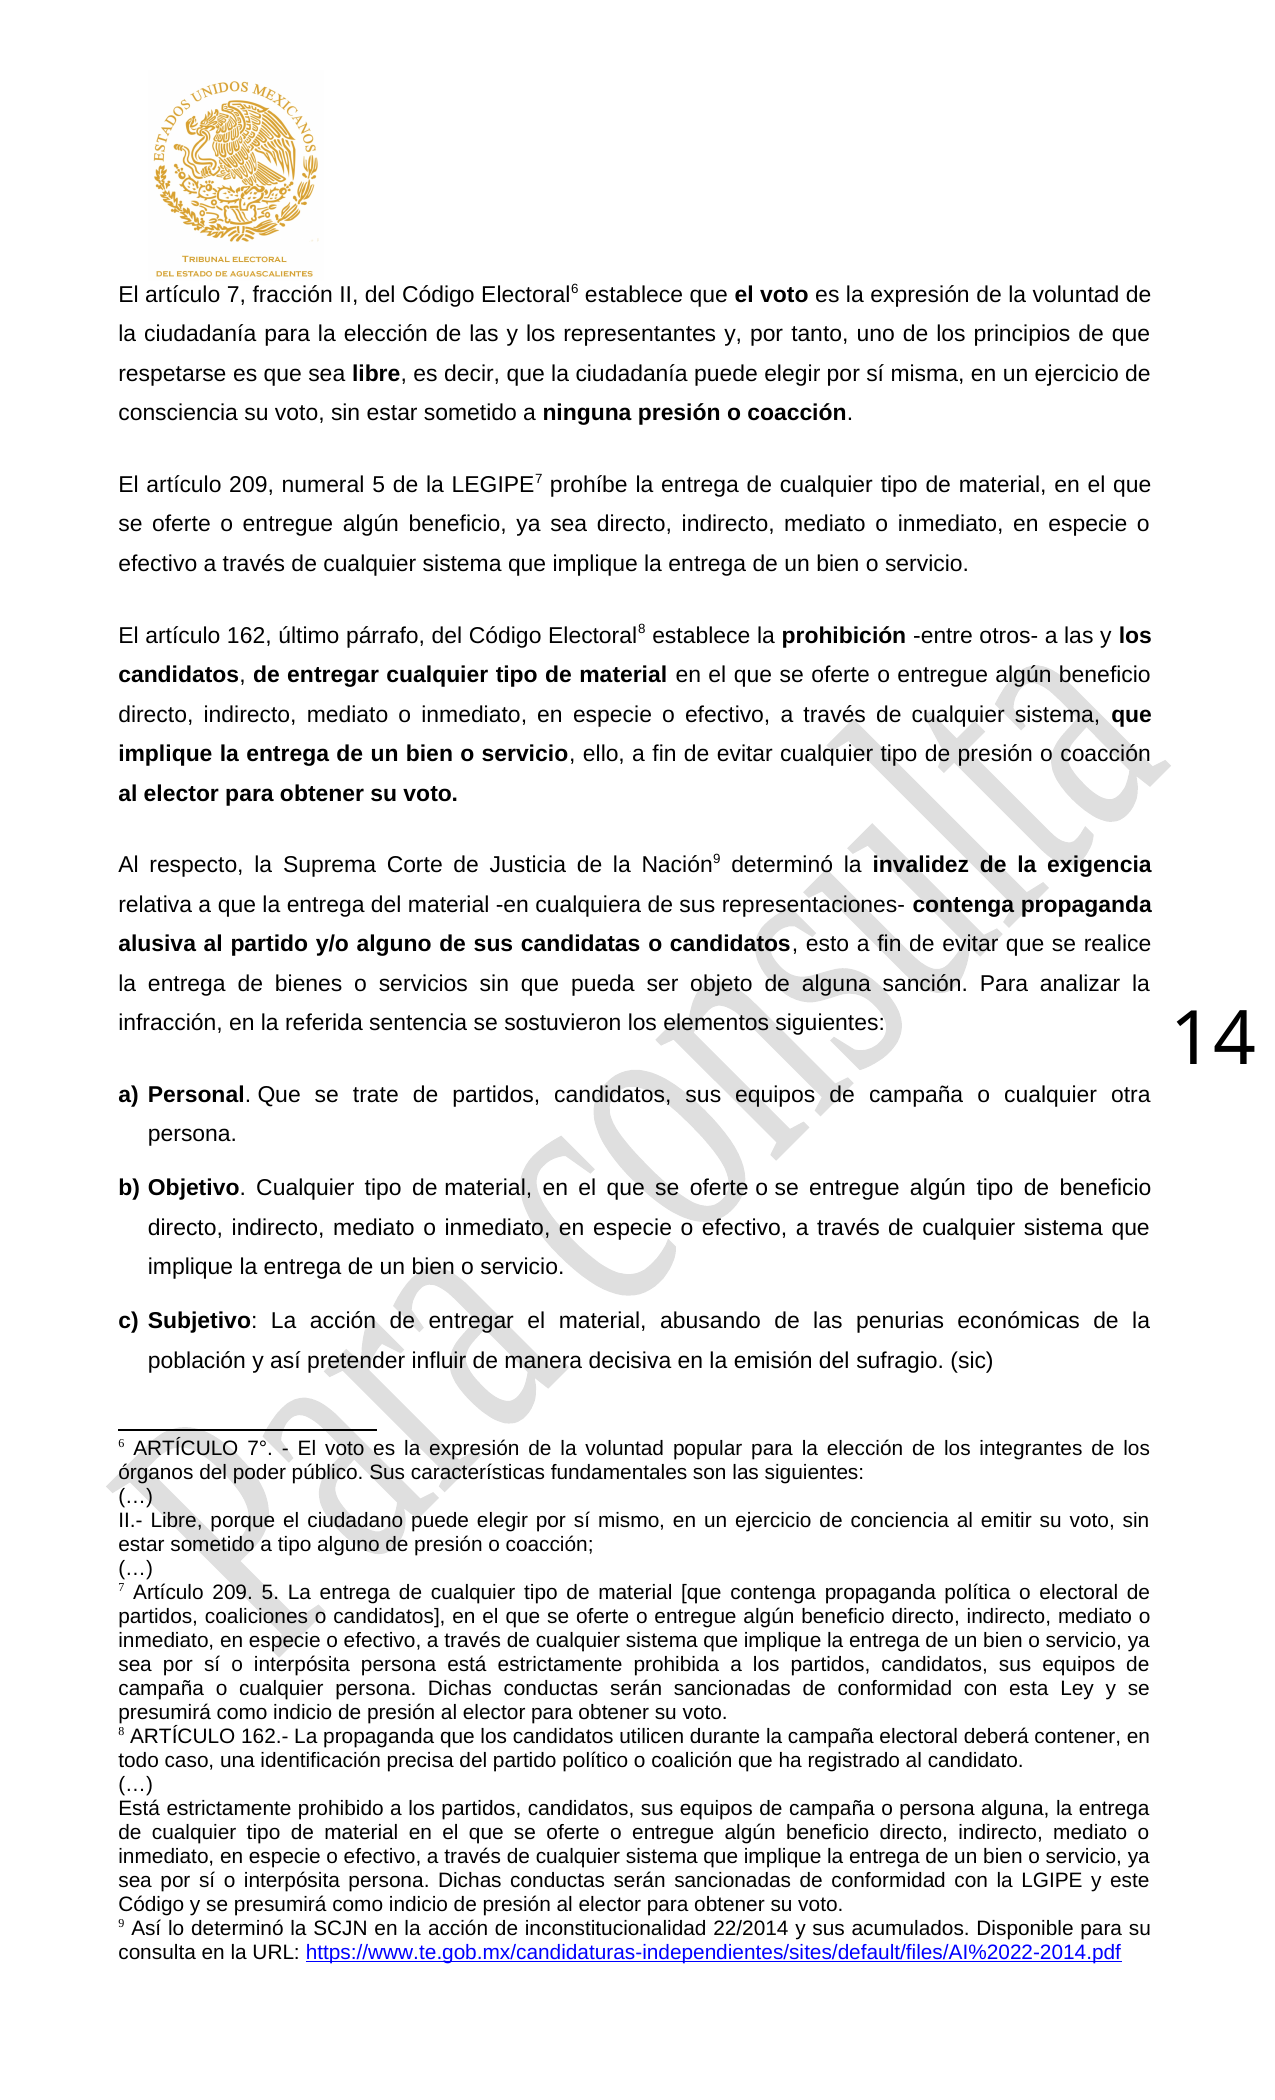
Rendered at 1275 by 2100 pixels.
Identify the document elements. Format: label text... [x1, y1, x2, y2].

list Personal. Que se trate de partidos, candidatos, sus equipos de campaña o cualquier otra persona. [118, 1081, 1152, 1147]
list El artículo 162, último párrafo, del Código Electoral establece la prohibición -entre otros- a las y los candidatos, de entregar cualquier tipo de material en el que se oferte o entregue algún beneficio directo, indirecto, mediato o inmediato, en especie o efectivo, a través de cualquier sistema, que implique la entrega de un bien o servicio, ello, a fin de evitar cualquier tipo de presión o coacción al elector para obtener su voto. [118, 622, 1152, 806]
picture [147, 70, 325, 281]
list El artículo 7, fracción II, del Código Electoral establece que el voto es la expresión de la voluntad de la ciudadanía para la elección de las y los representantes y, por tanto, uno de los principios de que respetarse es que sea libre, es decir, que la ciudadanía puede elegir por sí misma, en un ejercicio de consciencia su voto, sin estar sometido a ninguna presión o coacción. [118, 281, 1152, 425]
list El artículo 209, numeral 5 de la LEGIPE prohíbe la entrega de cualquier tipo de material, en el que se oferte o entregue algún beneficio, ya sea directo, indirecto, mediato o inmediato, en especie o efectivo a través de cualquier sistema que implique la entrega de un bien o servicio. [118, 471, 1152, 576]
list Objetivo. Cualquier tipo de material, en el que se oferte o se entregue algún tipo de beneficio directo, indirecto, mediato o inmediato, en especie o efectivo, a través de cualquier sistema que implique la entrega de un bien o servicio. [118, 1174, 1152, 1279]
list Subjetivo: La acción de entregar el material, abusando de las penurias económicas de la población y así pretender influir de manera decisiva en la emisión del sufragio. (sic) [118, 1307, 1152, 1373]
list Al respecto, la Suprema Corte de Justicia de la Nación determinó la invalidez de la exigencia relativa a que la entrega del material -en cualquiera de sus representaciones- contenga propaganda alusiva al partido y/o alguno de sus candidatas o candidatos, esto a fin de evitar que se realice la entrega de bienes o servicios sin que pueda ser objeto de alguna sanción. Para analizar la infracción, en la referida sentencia se sostuvieron los elementos siguientes: [118, 851, 1152, 1036]
